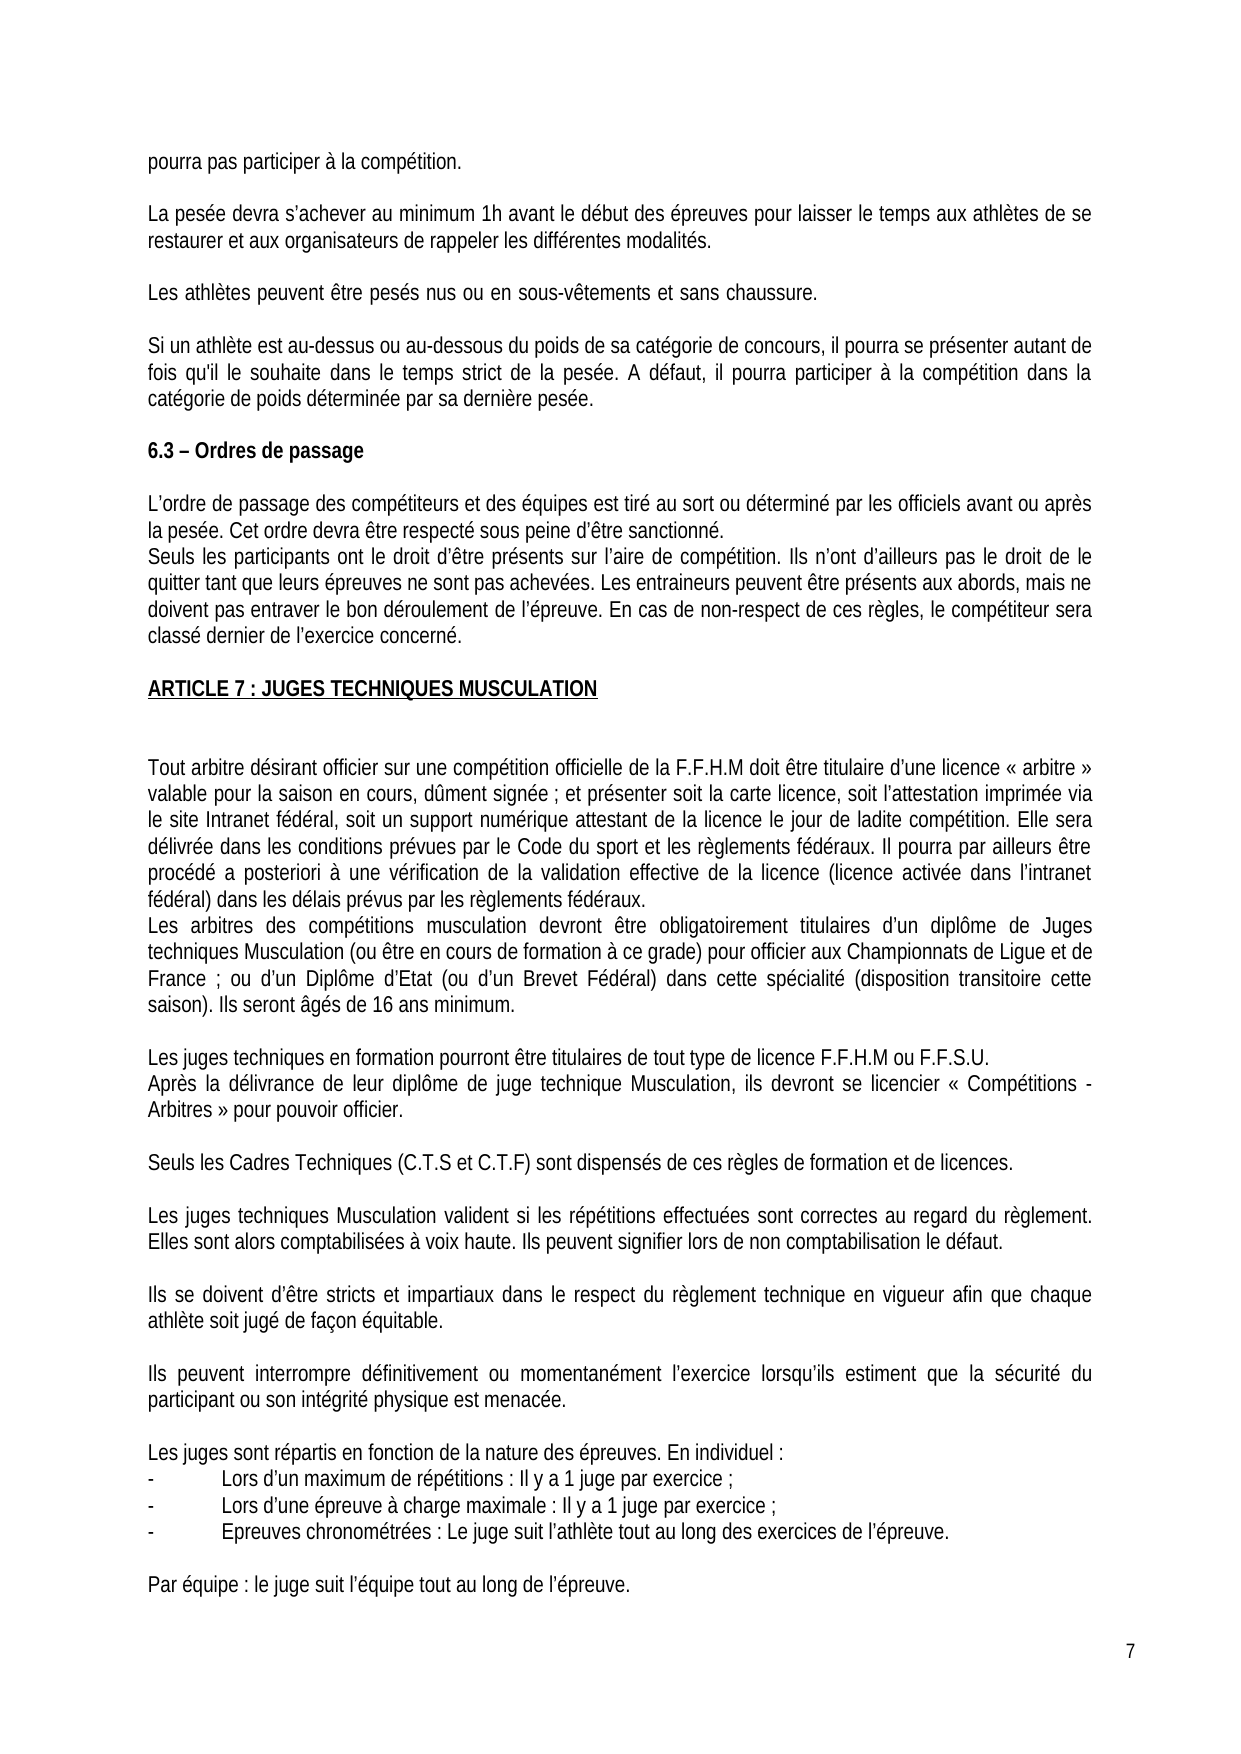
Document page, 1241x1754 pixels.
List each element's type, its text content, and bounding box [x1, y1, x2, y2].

text Tout arbitre désirant officier sur une compétition officielle de la F.F.H.M doit être titulaire d’une licence « arbitre » valable pour la saison en cours, dûment signée ; et présenter soit la carte licence, soit l’attestation imprimée via le site Intranet fédéral, soit un support numérique attestant de la licence le jour de ladite compétition. Elle sera délivrée dans les conditions prévues par le Code du sport et les règlements fédéraux. Il pourra par ailleurs être procédé a posteriori à une vérification de la validation effective de la licence (licence activée dans l’intranet fédéral) dans les délais prévus par les règlements fédéraux. [148, 754, 1093, 912]
text Les athlètes peuvent être pesés nus ou en sous-vêtements et sans chaussure. [148, 279, 1093, 306]
text Les arbitres des compétitions musculation devront être obligatoirement titulaires d’un diplôme de Juges techniques Musculation (ou être en cours de formation à ce grade) pour officier aux Championnats de Ligue et de France ; ou d’un Diplôme d’Etat (ou d’un Brevet Fédéral) dans cette spécialité (disposition transitoire cette saison). Ils seront âgés de 16 ans minimum. [148, 912, 1093, 1017]
text Les juges techniques Musculation valident si les répétitions effectuées sont correctes au regard du règlement. Elles sont alors comptabilisées à voix haute. Ils peuvent signifier lors de non comptabilisation le défaut. [148, 1202, 1093, 1254]
text Seuls les Cadres Techniques (C.T.S et C.T.F) sont dispensés de ces règles de formation et de licences. [148, 1149, 1093, 1175]
text Les juges sont répartis en fonction de la nature des épreuves. En individuel : [148, 1439, 1093, 1465]
text Si un athlète est au-dessus ou au-dessous du poids de sa catégorie de concours, il pourra se présenter autant de fois qu'il le souhaite dans le temps strict de la pesée. A défaut, il pourra participer à la compétition dans la catégorie de poids déterminée par sa dernière pesée. [148, 332, 1093, 411]
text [148, 148, 1093, 174]
text 6.3 – Ordres de passage [148, 437, 1093, 464]
text ARTICLE 7 : JUGES TECHNIQUES MUSCULATION [148, 675, 1093, 701]
text - Lors d’une épreuve à charge maximale : Il y a 1 juge par exercice ; [148, 1492, 1093, 1518]
text - Epreuves chronométrées : Le juge suit l’athlète tout au long des exercices de l’épreuve. [148, 1518, 1093, 1544]
text Ils se doivent d’être stricts et impartiaux dans le respect du règlement technique en vigueur afin que chaque athlète soit jugé de façon équitable. [148, 1281, 1093, 1333]
text Par équipe : le juge suit l’équipe tout au long de l’épreuve. [148, 1571, 1093, 1597]
text Seuls les participants ont le droit d’être présents sur l’aire de compétition. Ils n’ont d’ailleurs pas le droit de le quitter tant que leurs épreuves ne sont pas achevées. Les entraineurs peuvent être présents aux abords, mais ne doivent pas entraver le bon déroulement de l’épreuve. En cas de non-respect de ces règles, le compétiteur sera classé dernier de l’exercice concerné. [148, 543, 1093, 648]
text Ils peuvent interrompre définitivement ou momentanément l’exercice lorsqu’ils estiment que la sécurité du participant ou son intégrité physique est menacée. [148, 1360, 1093, 1413]
text Après la délivrance de leur diplôme de juge technique Musculation, ils devront se licencier « Compétitions - Arbitres » pour pouvoir officier. [148, 1070, 1093, 1123]
text - Lors d’un maximum de répétitions : Il y a 1 juge par exercice ; [148, 1465, 1093, 1492]
text L’ordre de passage des compétiteurs et des équipes est tiré au sort ou déterminé par les officiels avant ou après la pesée. Cet ordre devra être respecté sous peine d’être sanctionné. [148, 490, 1093, 543]
text Les juges techniques en formation pourront être titulaires de tout type de licence F.F.H.M ou F.F.S.U. [148, 1044, 1093, 1070]
text La pesée devra s’achever au minimum 1h avant le début des épreuves pour laisser le temps aux athlètes de se restaurer et aux organisateurs de rappeler les différentes modalités. [148, 200, 1093, 253]
